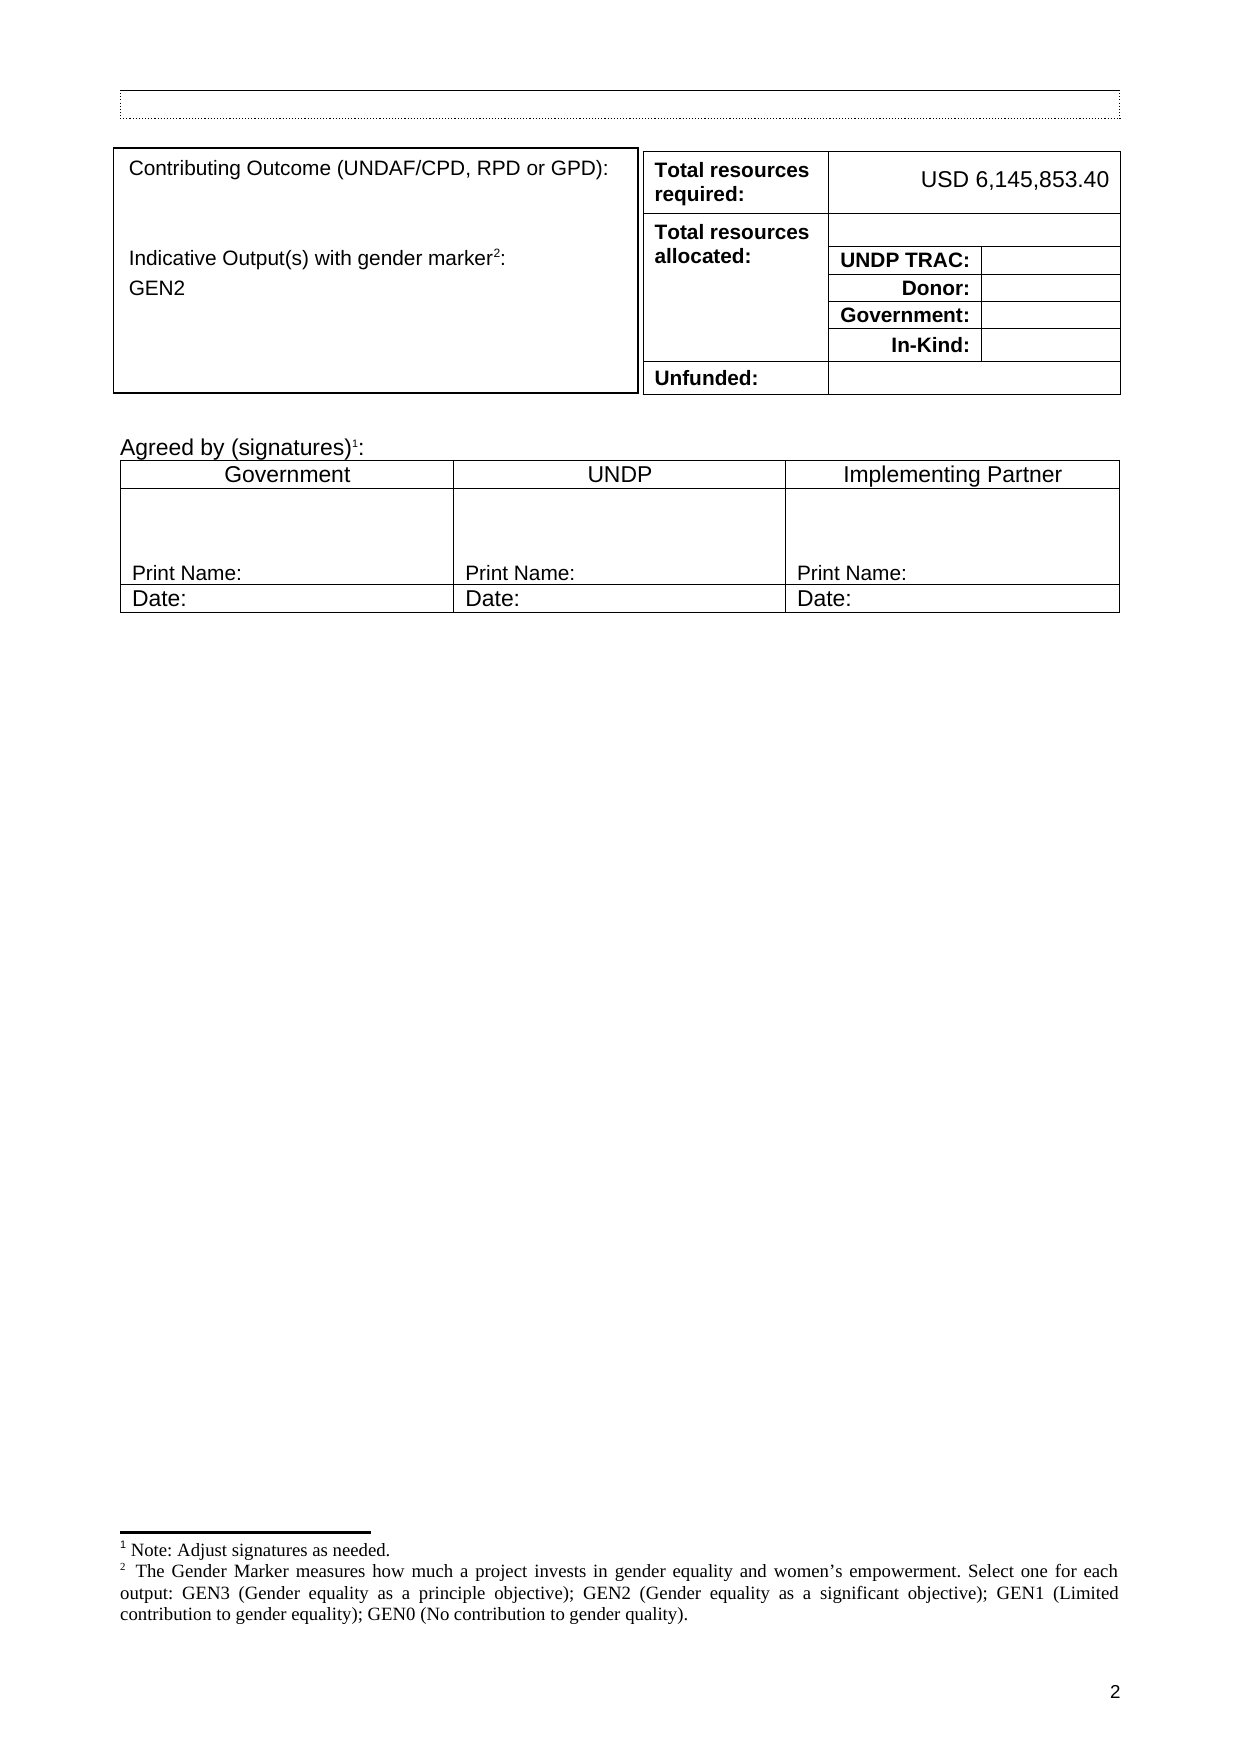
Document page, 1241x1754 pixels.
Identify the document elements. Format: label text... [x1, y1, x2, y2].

table_cell [982, 275, 1120, 301]
table_cell Total resources allocated: [644, 214, 828, 361]
table_cell [982, 329, 1120, 361]
table_cell UNDP TRAC: [829, 247, 981, 273]
table_cell [982, 302, 1120, 328]
table_header Total resources required: [644, 152, 828, 212]
table_cell Government: [829, 302, 981, 328]
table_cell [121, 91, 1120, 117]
text Agreed by (signatures): [120, 434, 1120, 460]
table_cell [829, 214, 1120, 246]
table_header Implementing Partner [786, 461, 1119, 487]
table_cell Date: [786, 585, 1119, 612]
table_header UNDP [454, 461, 785, 487]
table_cell [829, 362, 1120, 394]
table_cell Donor: [829, 275, 981, 301]
table_cell Date: [454, 585, 785, 612]
table_header Government [121, 461, 453, 487]
table_header USD 6,145,853.40 [829, 152, 1120, 212]
table_cell Print Name: [786, 489, 1119, 584]
table_cell [982, 247, 1120, 273]
table_cell Print Name: [454, 489, 785, 584]
table_cell Date: [121, 585, 453, 612]
table_cell Unfunded: [644, 362, 828, 394]
table_cell In-Kind: [829, 329, 981, 361]
table_cell Print Name: [121, 489, 453, 584]
